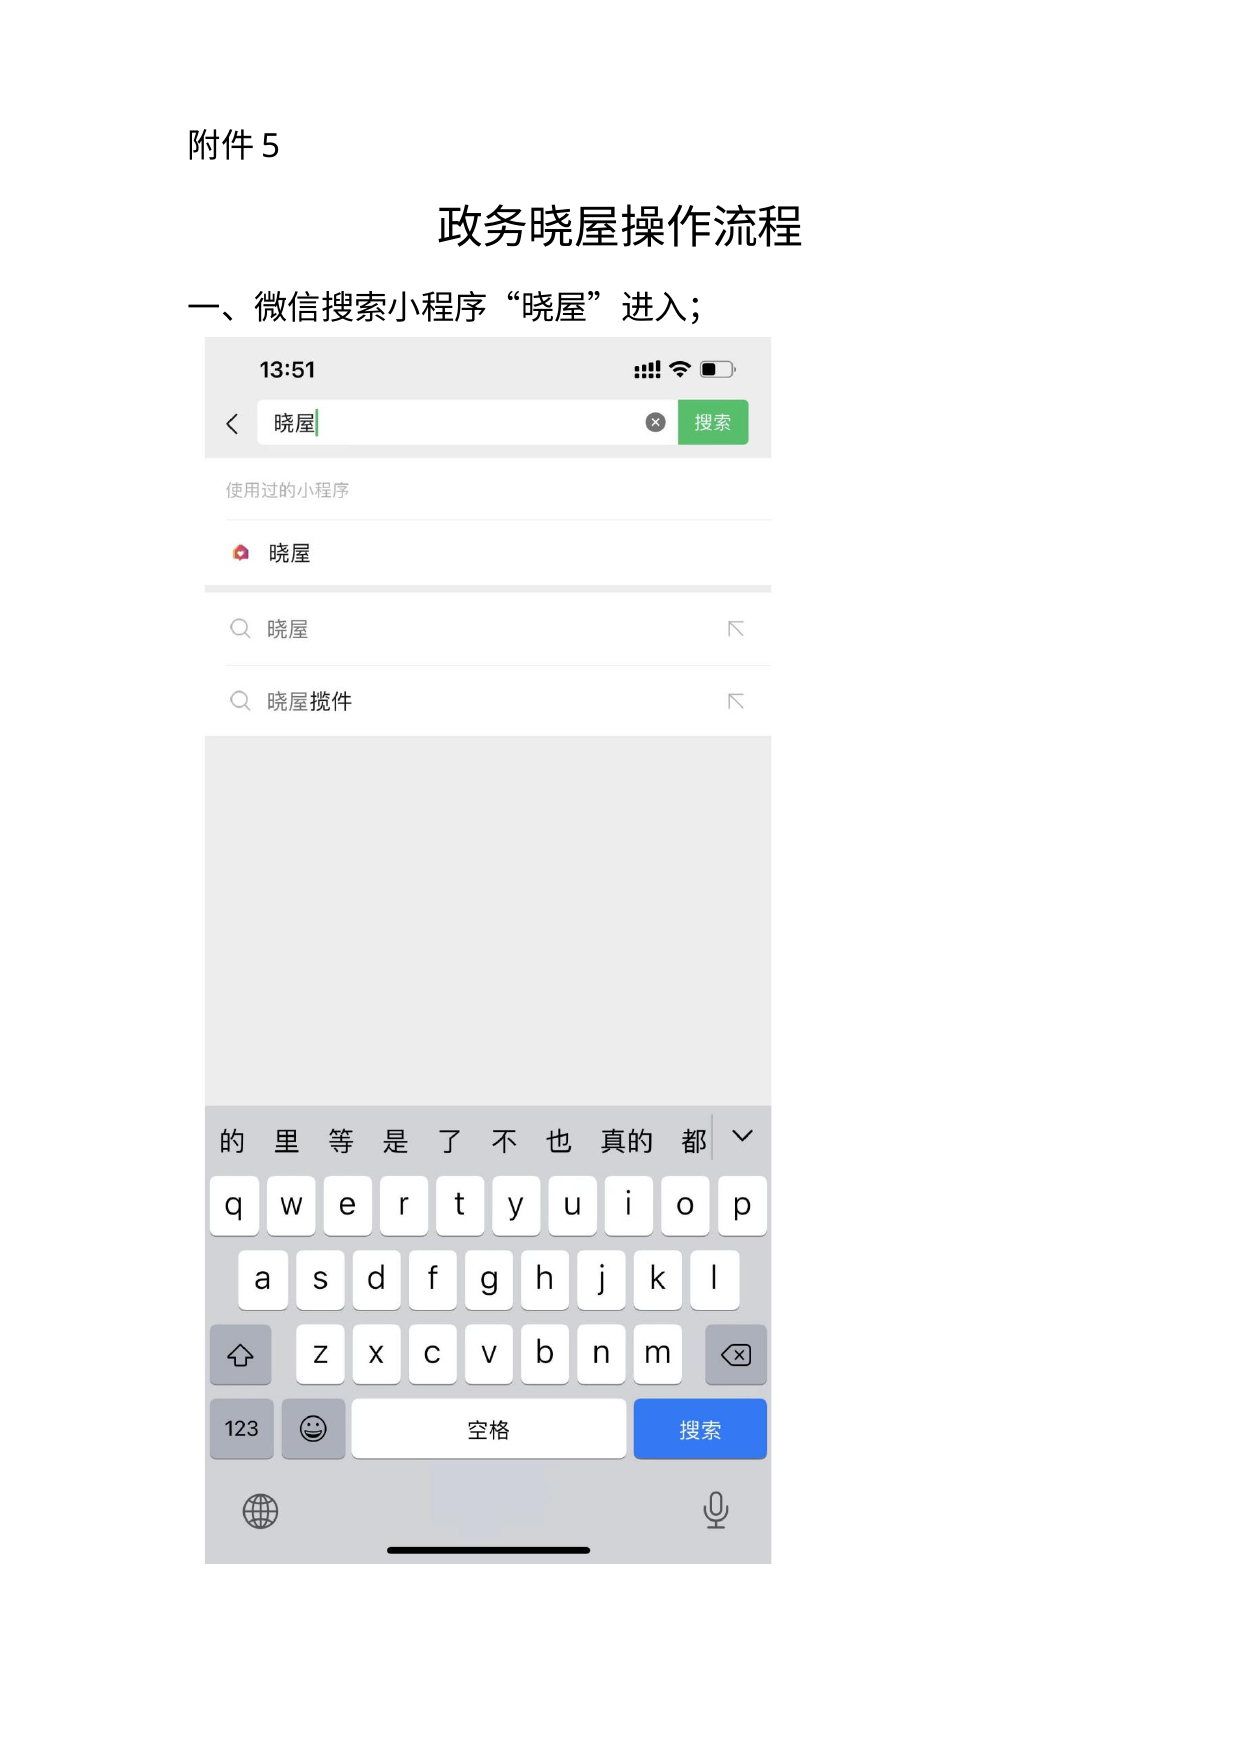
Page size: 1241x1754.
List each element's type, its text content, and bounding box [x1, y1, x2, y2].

picture [204, 337, 772, 1564]
text 一、微信搜索小程序“晓屋”进入； [187, 273, 1053, 338]
text 政务晓屋操作流程 [187, 175, 1053, 273]
text 附件5 [187, 110, 1053, 175]
